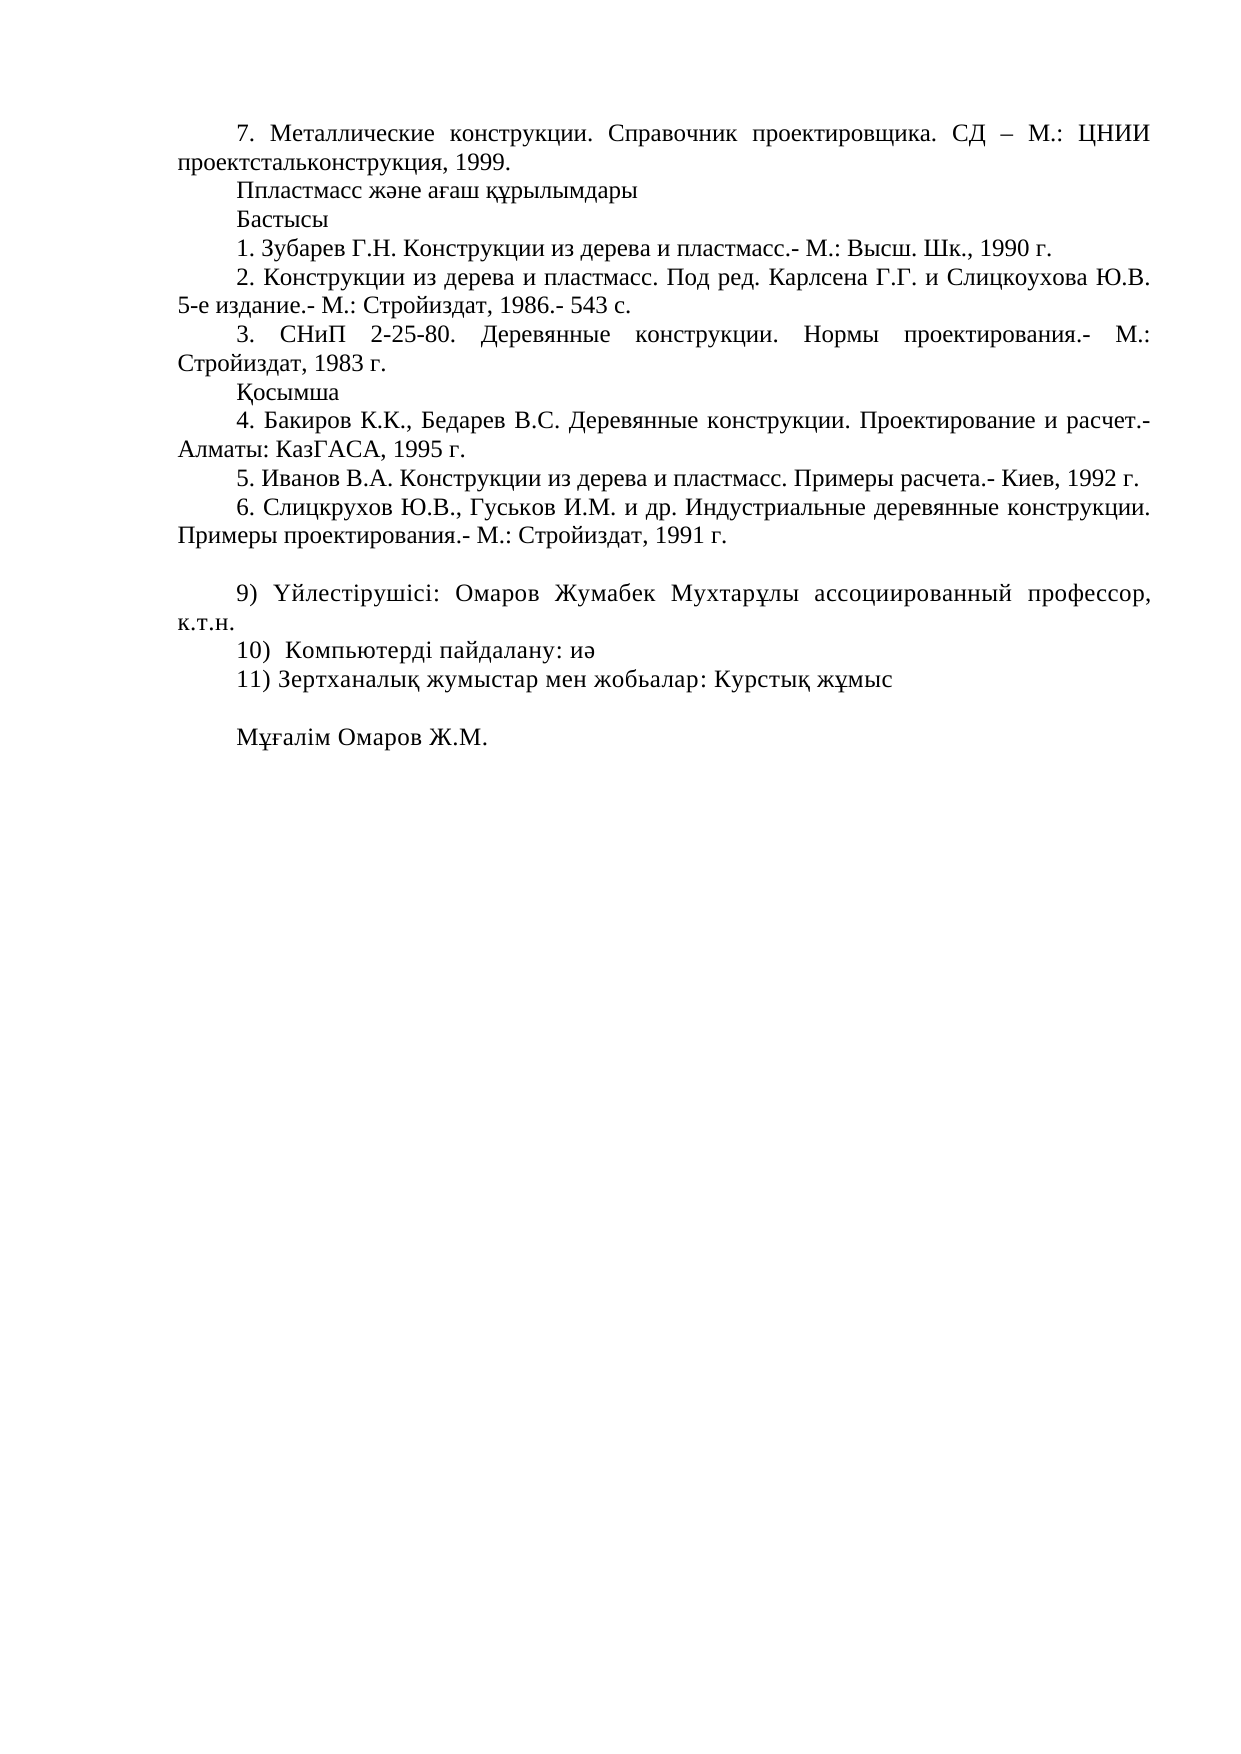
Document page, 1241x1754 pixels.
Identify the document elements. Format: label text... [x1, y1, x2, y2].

text 10) Компьютерді пайдалану: иә [177, 636, 1152, 664]
text Мұғалім Омаров Ж.М. [177, 722, 1152, 751]
text 9) Үйлестірушісі: Омаров Жумабек Мухтарұлы ассоциированный профессор, к.т.н. [177, 578, 1152, 636]
text 11) Зертханалық жумыстар мен жобьалар: Курстық жұмыс [177, 664, 1152, 693]
text Бастысы [177, 204, 1152, 233]
text 5. Иванов В.А. Конструкции из дерева и пластмасс. Примеры расчета.- Киев, . [177, 463, 1152, 492]
text 4. Бакиров К.К., Бедарев В.С. Деревянные конструкции. Проектирование и расчет.- Алматы: КазГАСА, . [177, 406, 1152, 463]
text 1. Зубарев Г.Н. Конструкции из дерева и пластмасс.- М.: Высш. Шк., . [177, 233, 1152, 262]
text 7. Металлические конструкции. Справочник проектировщика. СД – М.: ЦНИИ проектстальконструкция, 1999. [177, 118, 1152, 176]
text 3. СНиП 2-25-80. Деревянные конструкции. Нормы проектирования.- М.: Стройиздат, . [177, 319, 1152, 377]
text 2. Конструкции из дерева и пластмасс. Под ред. Карлсена Г.Г. и Слицкоухова Ю.В. 5-е издание.- М.: Стройиздат, 1986.- 543 с. [177, 262, 1152, 319]
text Қосымша [177, 377, 1152, 406]
text 6. Слицкрухов Ю.В., Гуськов И.М. и др. Индустриальные деревянные конструкции. Примеры проектирования.- М.: Стройиздат, . [177, 492, 1152, 549]
text Ппластмасс және ағаш құрылымдары [177, 176, 1152, 204]
